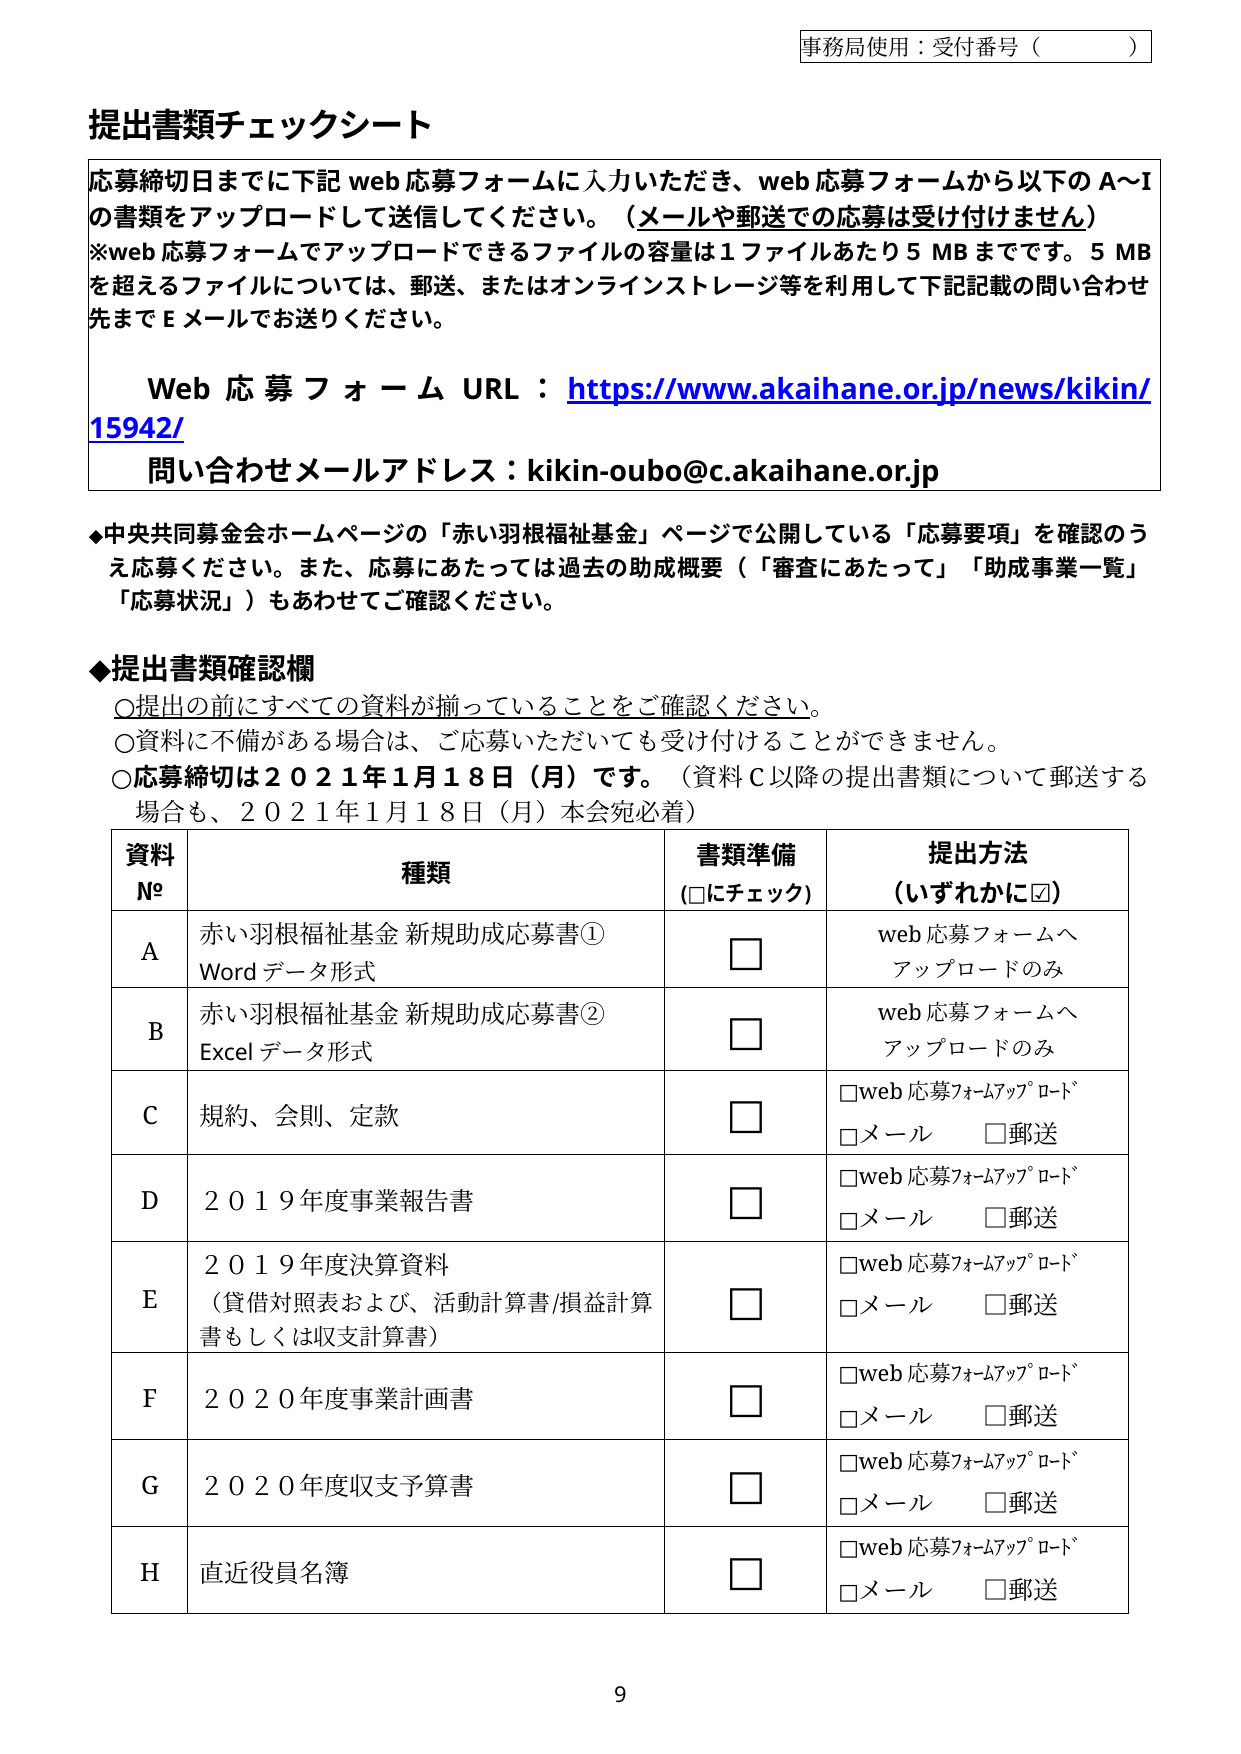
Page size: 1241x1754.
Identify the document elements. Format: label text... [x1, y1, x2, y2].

table_cell F [112, 1353, 187, 1439]
table_cell □web応募ﾌｫｰﾑｱｯﾌﾟﾛｰﾄﾞ □メール □郵送 [827, 1242, 1128, 1352]
table_cell □ [665, 1155, 826, 1241]
text ◆中央共同募金会ホームページの「赤い羽根福祉基金」ページで公開している「応募要項」を確認のうえ応募ください。また、応募にあたっては過去の助成概要（「審査にあたって」「助成事業一覧」「応募状況」）もあわせてご確認ください。 [89, 516, 1152, 616]
table_cell D [112, 1155, 187, 1241]
table_cell □ [665, 1071, 826, 1154]
table_cell 赤い羽根福祉基金 新規助成応募書① Wordデータ形式 [188, 911, 664, 987]
table_cell B [112, 988, 187, 1070]
table_cell □ [665, 1242, 826, 1352]
table_cell □ [665, 1353, 826, 1439]
table_header 提出方法 （いずれかに☑） [827, 830, 1128, 909]
table_cell web応募フォームへ アップロードのみ [827, 911, 1128, 987]
table_cell ２０１９年度事業報告書 [188, 1155, 664, 1241]
text 応募締切日までに下記 web応募フォームに入力いただき、web応募フォームから以下のA〜Iの書類をアップロードして送信してください。（メールや郵送での応募は受け付けません） [89, 160, 1160, 234]
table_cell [827, 1527, 1128, 1613]
table_header 資料№ [112, 830, 187, 909]
table_cell □ [665, 988, 826, 1070]
table_cell C [112, 1071, 187, 1154]
table_cell □web応募ﾌｫｰﾑｱｯﾌﾟﾛｰﾄﾞ □メール □郵送 [827, 1071, 1128, 1154]
text 提出書類チェックシート [89, 83, 1152, 158]
table_cell web応募フォームへ アップロードのみ [827, 988, 1128, 1070]
table_cell □web応募ﾌｫｰﾑｱｯﾌﾟﾛｰﾄﾞ □メール □郵送 [827, 1155, 1128, 1241]
table_cell H [112, 1527, 187, 1613]
text ○提出の前にすべての資料が揃っていることをご確認ください。 [89, 687, 1152, 722]
table_cell ２０１９年度決算資料 （貸借対照表および、活動計算書/損益計算書もしくは収支計算書） [188, 1242, 664, 1352]
table_cell E [112, 1242, 187, 1352]
table_cell 規約、会則、定款 [188, 1071, 664, 1154]
table_cell □ [665, 911, 826, 987]
table_cell 直近役員名簿 [188, 1527, 664, 1613]
table_header 種類 [188, 830, 664, 909]
table_cell □ [665, 1527, 826, 1613]
text ○応募締切は２０２１年１月１８日（月）です。（資料C以降の提出書類について郵送する場合も、２０２１年１月１８日（月）本会宛必着） [111, 758, 1152, 828]
table_cell ２０２０年度収支予算書 [188, 1440, 664, 1526]
table_cell □ [665, 1440, 826, 1526]
text ◆提出書類確認欄 [89, 651, 1152, 687]
table_header 書類準備 (□にチェック) [665, 830, 826, 909]
text ○資料に不備がある場合は、ご応募いただいても受け付けることができません。 [89, 722, 1152, 758]
text ※web応募フォームでアップロードできるファイルの容量は１ファイルあたり５MBまでです。５MB を超えるファイルについては、郵送、またはオンラインストレージ等を利⽤して下記記載の問い合わせ先までE メールでお送りください。 [89, 234, 1152, 334]
table_cell ２０２０年度事業計画書 [188, 1353, 664, 1439]
table_cell A [112, 911, 187, 987]
table_cell □web応募ﾌｫｰﾑｱｯﾌﾟﾛｰﾄﾞ □メール □郵送 [827, 1353, 1128, 1439]
table_cell G [112, 1440, 187, 1526]
table_cell □web応募ﾌｫｰﾑｱｯﾌﾟﾛｰﾄﾞ □メール □郵送 [827, 1440, 1128, 1526]
table_cell 赤い羽根福祉基金 新規助成応募書② Excelデータ形式 [188, 988, 664, 1070]
text 問い合わせメールアドレス：kikin-oubo@c.akaihane.or.jp [89, 444, 1160, 490]
text Web応募フォームURL：https://www.akaihane.or.jp/news/kikin/15942/ [89, 365, 1152, 444]
